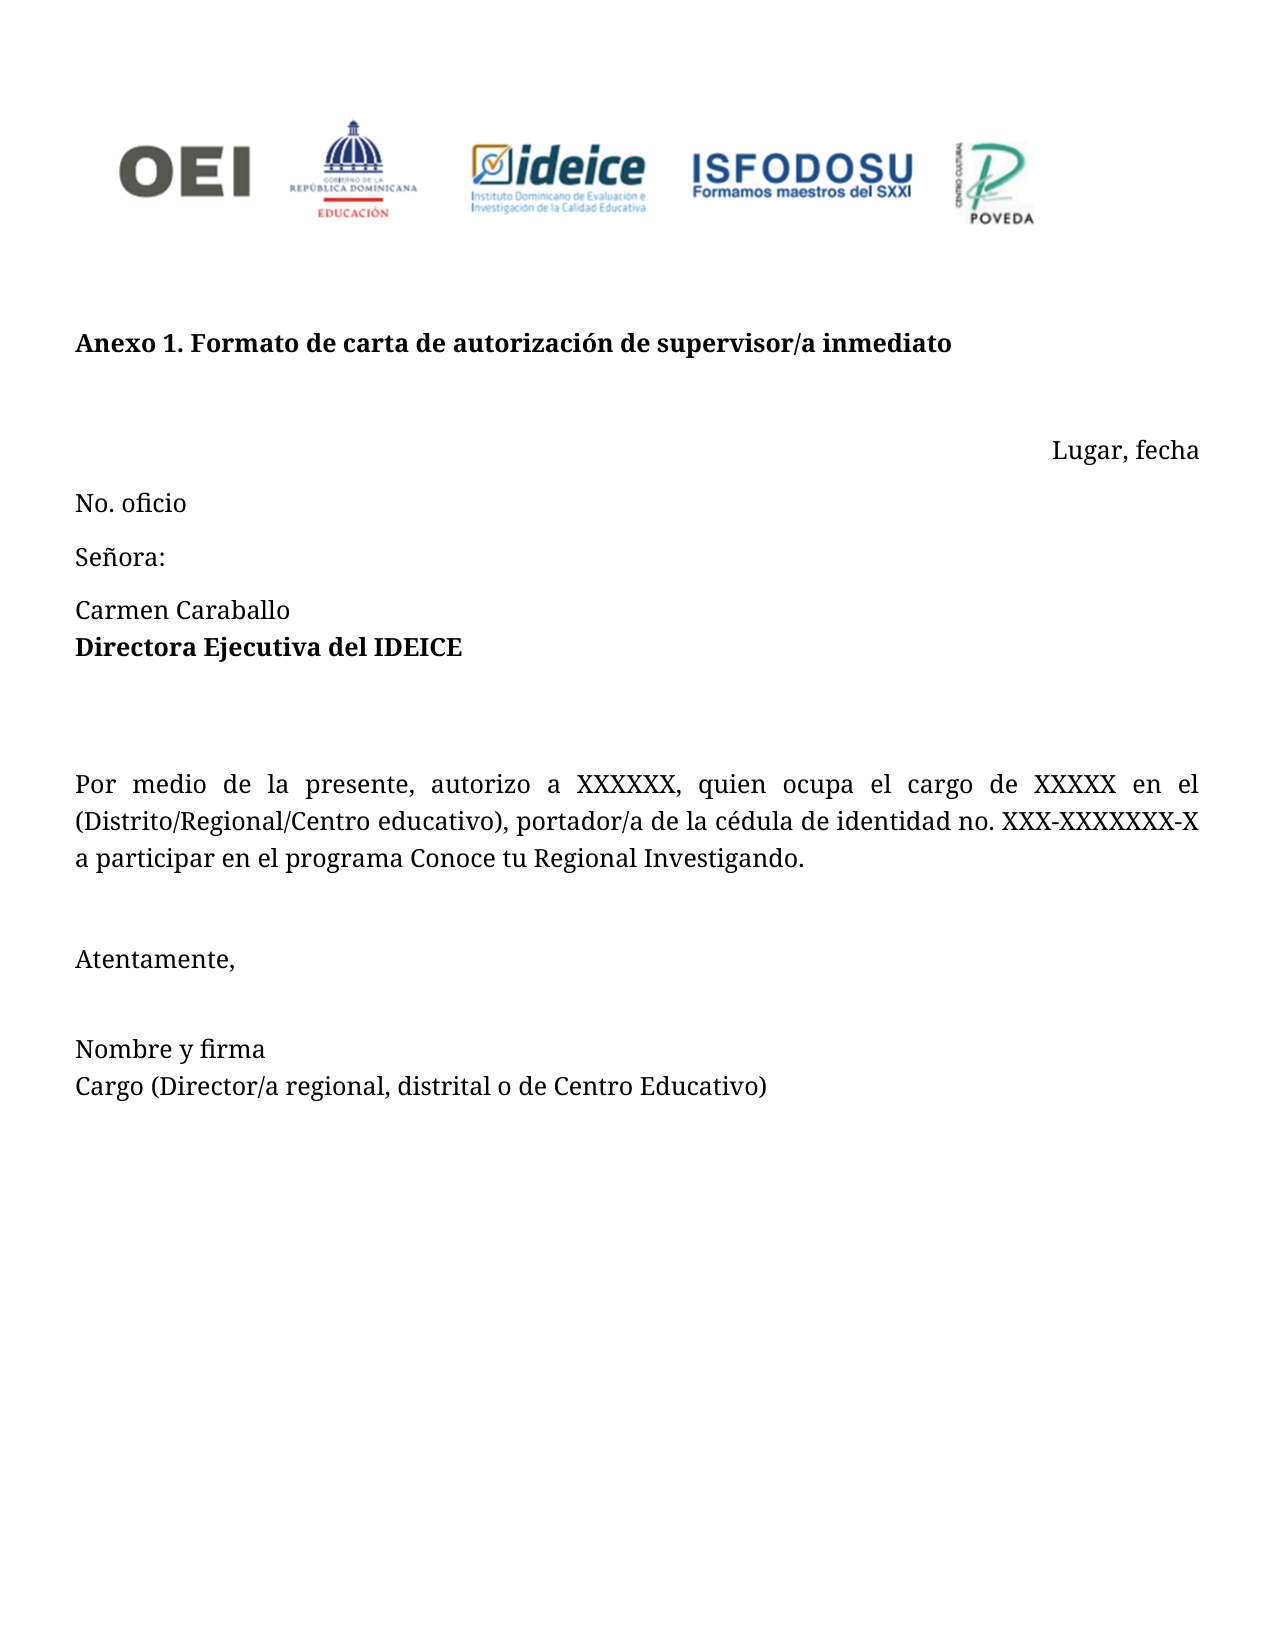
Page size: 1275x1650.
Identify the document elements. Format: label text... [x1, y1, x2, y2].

text Nombre y firma [75, 1032, 1200, 1066]
text Señora: [75, 539, 1200, 573]
text Directora Ejecutiva del IDEICE [75, 629, 1200, 663]
text Atentamente, [75, 941, 1200, 975]
text Anexo 1. Formato de carta de autorización de supervisor/a inmediato [75, 325, 1200, 359]
text Cargo (Director/a regional, distrital o de Centro Educativo) [75, 1068, 1200, 1102]
text Lugar, fecha [75, 432, 1200, 466]
text No. oficio [75, 486, 1200, 520]
picture [75, 75, 1071, 272]
text Carmen Caraballo [75, 593, 1200, 627]
text Por medio de la presente, autorizo a XXXXXX, quien ocupa el cargo de XXXXX en el (Distrito/Regional/Centro educativo), portador/a de la cédula de identidad no. XXX-XXXXXXX-X a participar en el programa Conoce tu Regional Investigando. [75, 767, 1200, 874]
